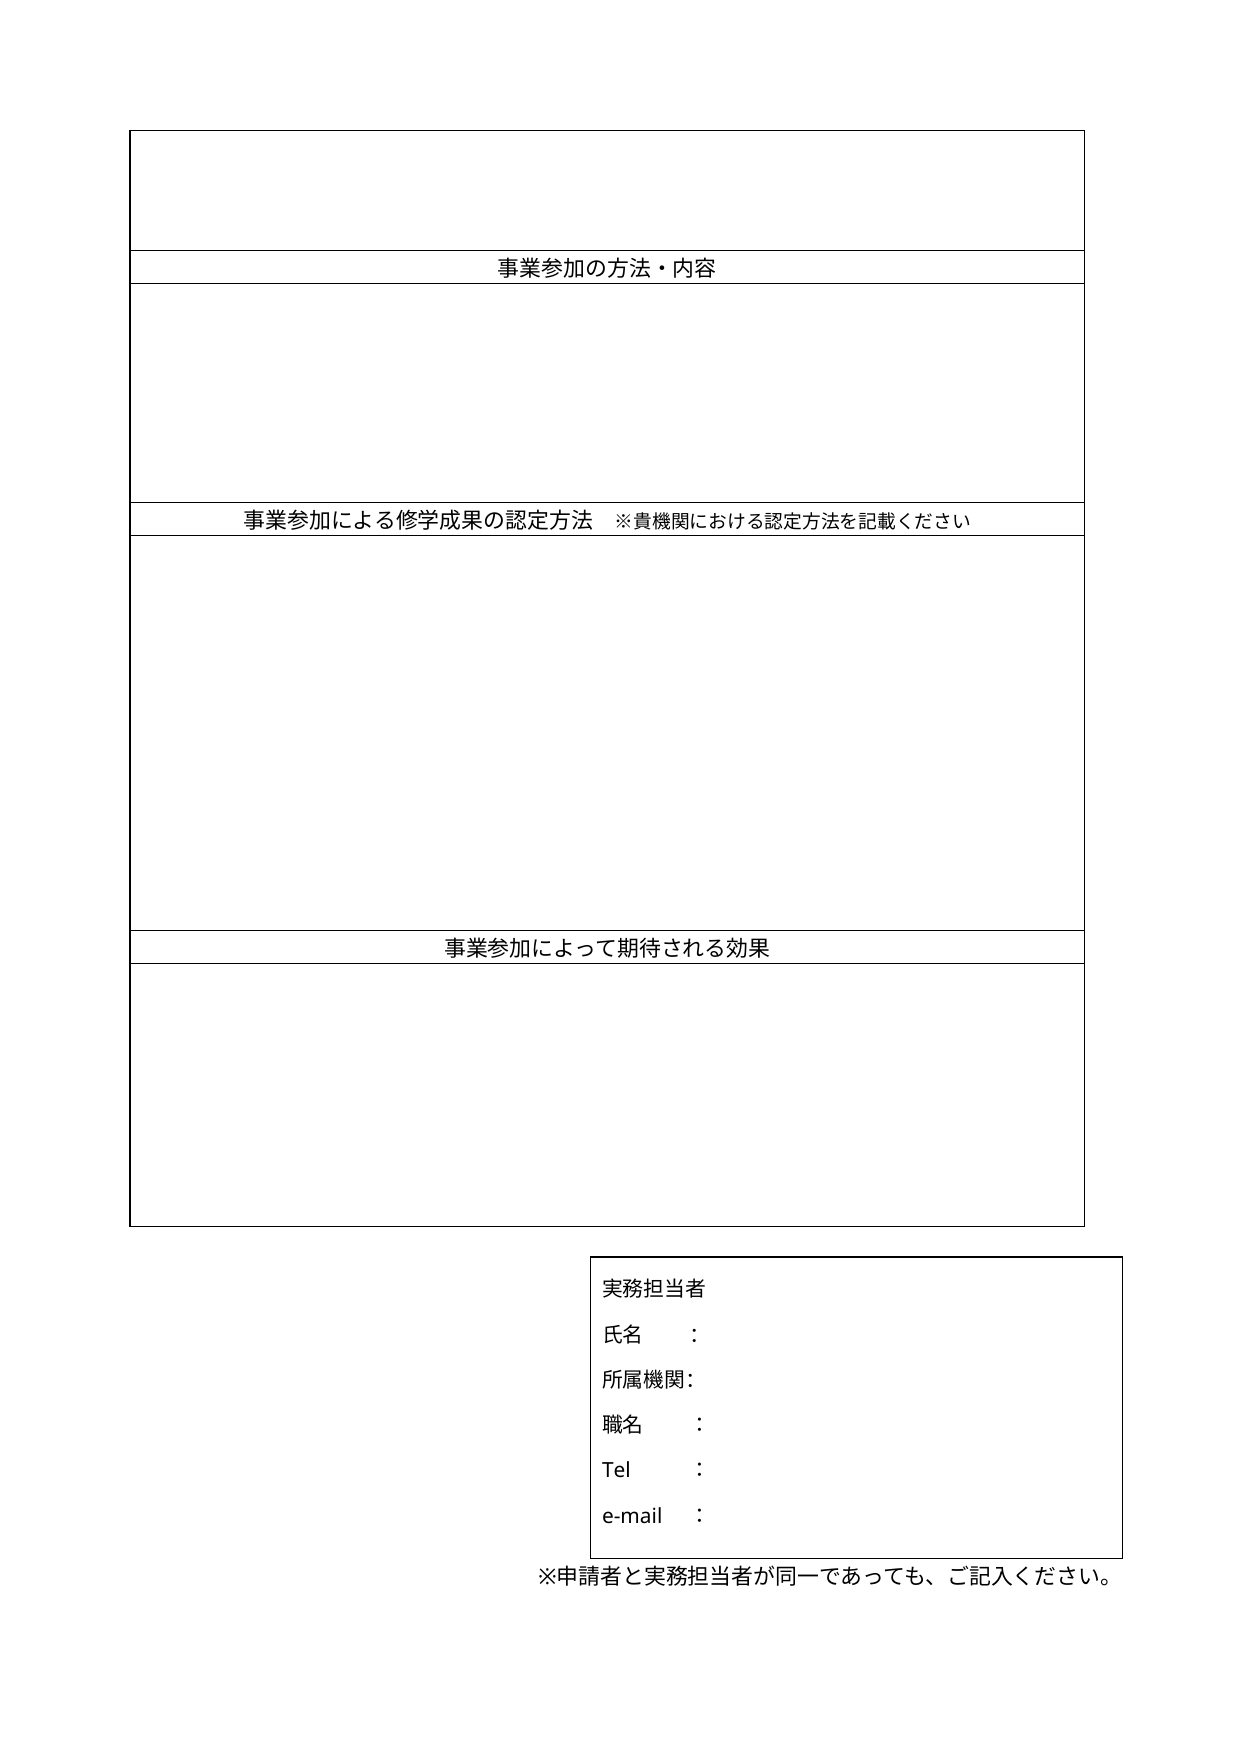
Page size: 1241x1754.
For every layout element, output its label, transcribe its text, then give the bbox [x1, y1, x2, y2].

table_cell [131, 536, 1084, 930]
text ※申請者と実務担当者が同一であっても、ご記入ください。 [118, 1559, 1122, 1591]
table_cell 事業参加による修学成果の認定方法 ※貴機関における認定方法を記載ください [131, 503, 1084, 535]
table_header 実務担当者 氏名 ： 所属機関： 職名 ： Tel ： e-mail ： [591, 1258, 1122, 1558]
table_cell [131, 131, 1084, 250]
table_cell [131, 284, 1084, 502]
table_cell 事業参加の方法・内容 [131, 251, 1084, 283]
table_cell 事業参加によって期待される効果 [131, 931, 1084, 963]
table_cell [131, 964, 1084, 1226]
